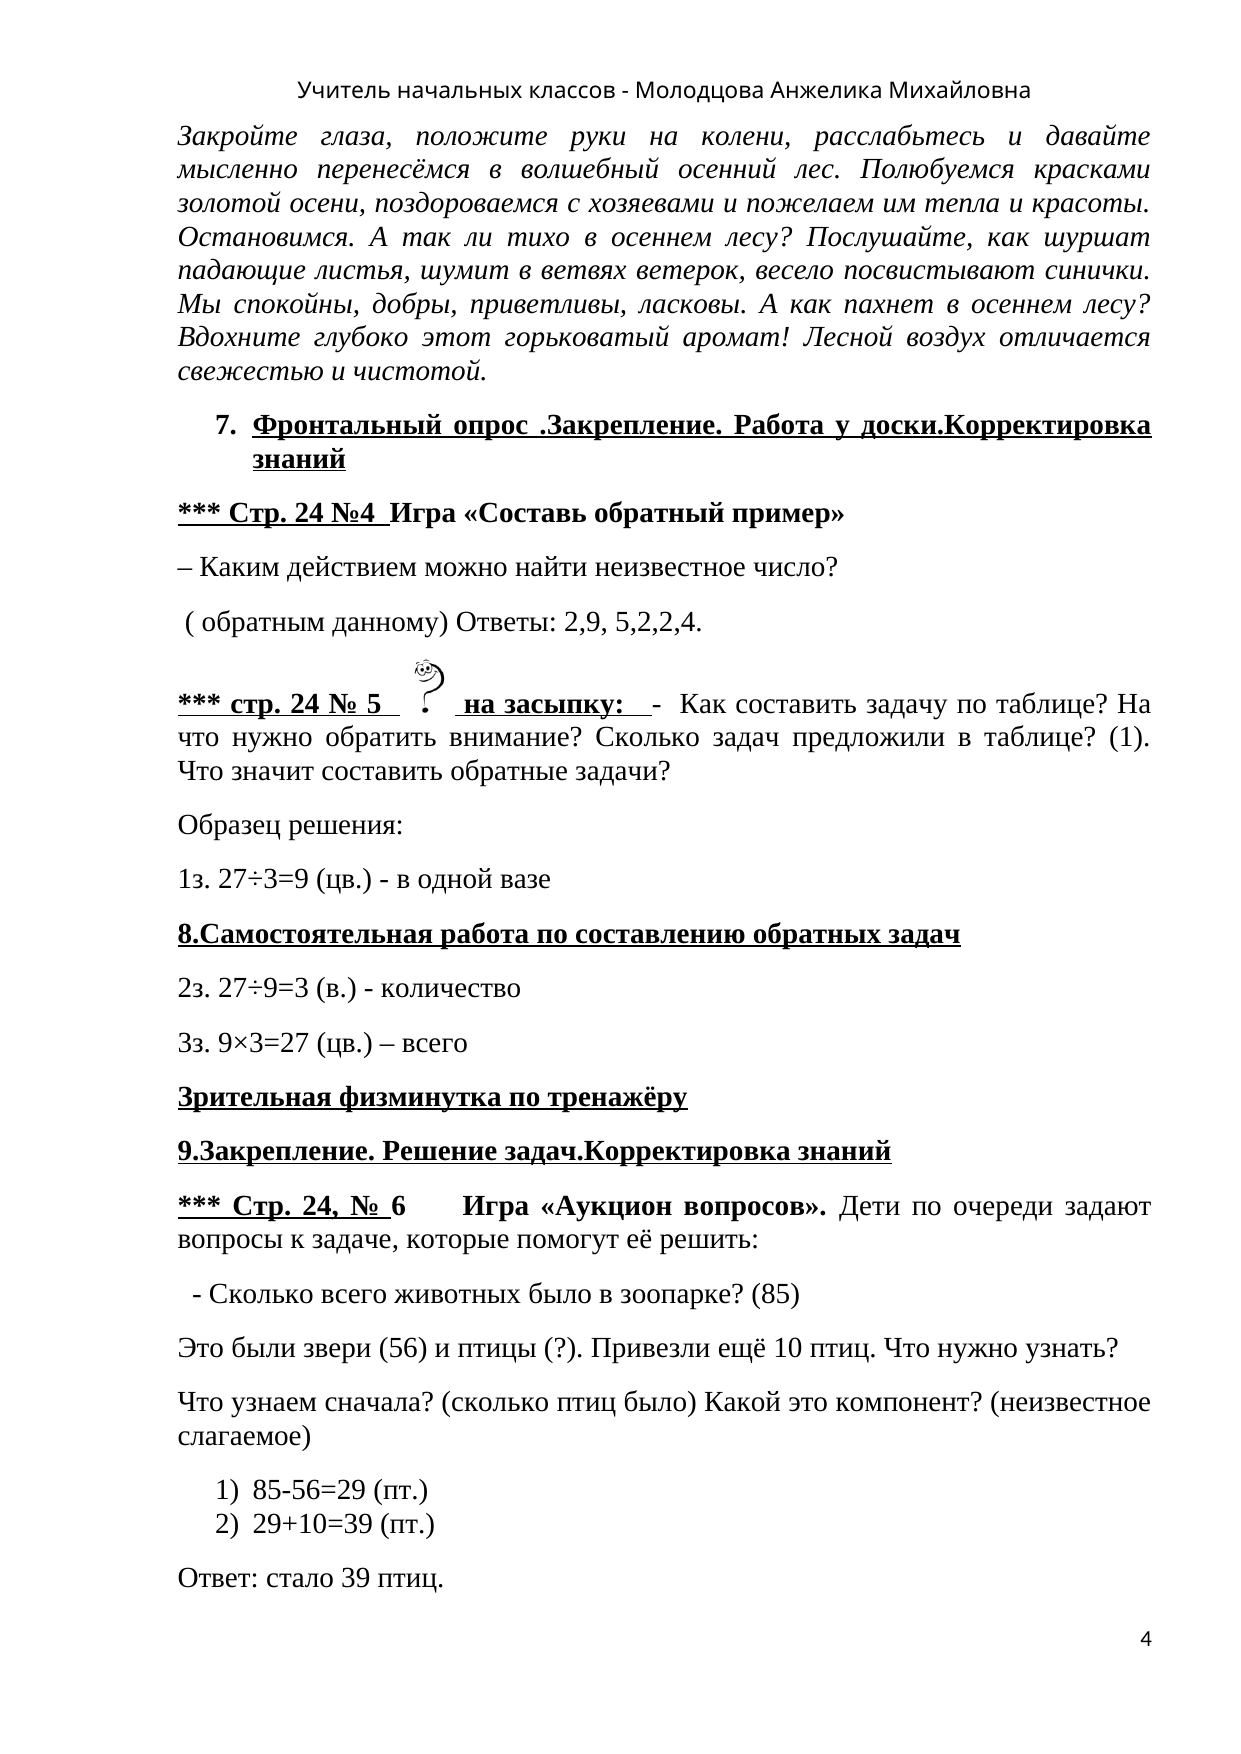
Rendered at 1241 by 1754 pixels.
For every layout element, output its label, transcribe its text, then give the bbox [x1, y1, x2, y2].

text 3з. 9×3=27 (цв.) – всего [177, 1025, 1152, 1058]
text Образец решения: [177, 807, 1152, 841]
text 8.Самостоятельная работа по составлению обратных задач [177, 916, 1152, 949]
text - Сколько всего животных было в зоопарке? (85) [177, 1276, 1152, 1309]
text Что узнаем сначала? (сколько птиц было) Какой это компонент? (неизвестное слагаемое) [177, 1384, 1152, 1452]
text Ответ: стало 39 птиц. [177, 1560, 1152, 1594]
text 9.Закрепление. Решение задач.Корректировка знаний [177, 1133, 1152, 1167]
picture [399, 658, 455, 713]
list 85-56=29 (пт.) [215, 1472, 1152, 1506]
text 1з. 27÷3=9 (цв.) - в одной вазе [177, 862, 1152, 895]
text Зрительная физминутка по тренажёру [177, 1079, 1152, 1113]
text *** Стр. 24 №4 Игра «Составь обратный пример» [177, 495, 1152, 529]
text Закройте глаза, положите руки на колени, расслабьтесь и давайте мысленно перенесёмся в волшебный осенний лес. Полюбуемся красками золотой осени, поздороваемся с хозяевами и пожелаем им тепла и красоты. Остановимся. А так ли тихо в осеннем лесу? Послушайте, как шуршат падающие листья, шумит в ветвях ветерок, весело посвистывают синички. Мы спокойны, добры, приветливы, ласковы. А как пахнет в осеннем лесу? Вдохните глубоко этот горьковатый аромат! Лесной воздух отличается свежестью и чистотой. [177, 118, 1152, 386]
list 29+10=39 (пт.) [215, 1506, 1152, 1539]
list Фронтальный опрос .Закрепление. Работа у доски.Корректировка знаний [215, 407, 1152, 474]
text – Каким действием можно найти неизвестное число? [177, 549, 1152, 583]
text ( обратным данному) Ответы: 2,9, 5,2,2,4. [177, 604, 1152, 637]
text *** Стр. 24, № 6 Игра «Аукцион вопросов». Дети по очереди задают вопросы к задаче, которые помогут её решить: [177, 1188, 1152, 1255]
text 2з. 27÷9=3 (в.) - количество [177, 970, 1152, 1004]
text Это были звери (56) и птицы (?). Привезли ещё 10 птиц. Что нужно узнать? [177, 1330, 1152, 1364]
text *** стр. 24 № 5 на засыпку: - Как составить задачу по таблице? На что нужно обратить внимание? Сколько задач предложили в таблице? (1). Что значит составить обратные задачи? [177, 658, 1152, 786]
